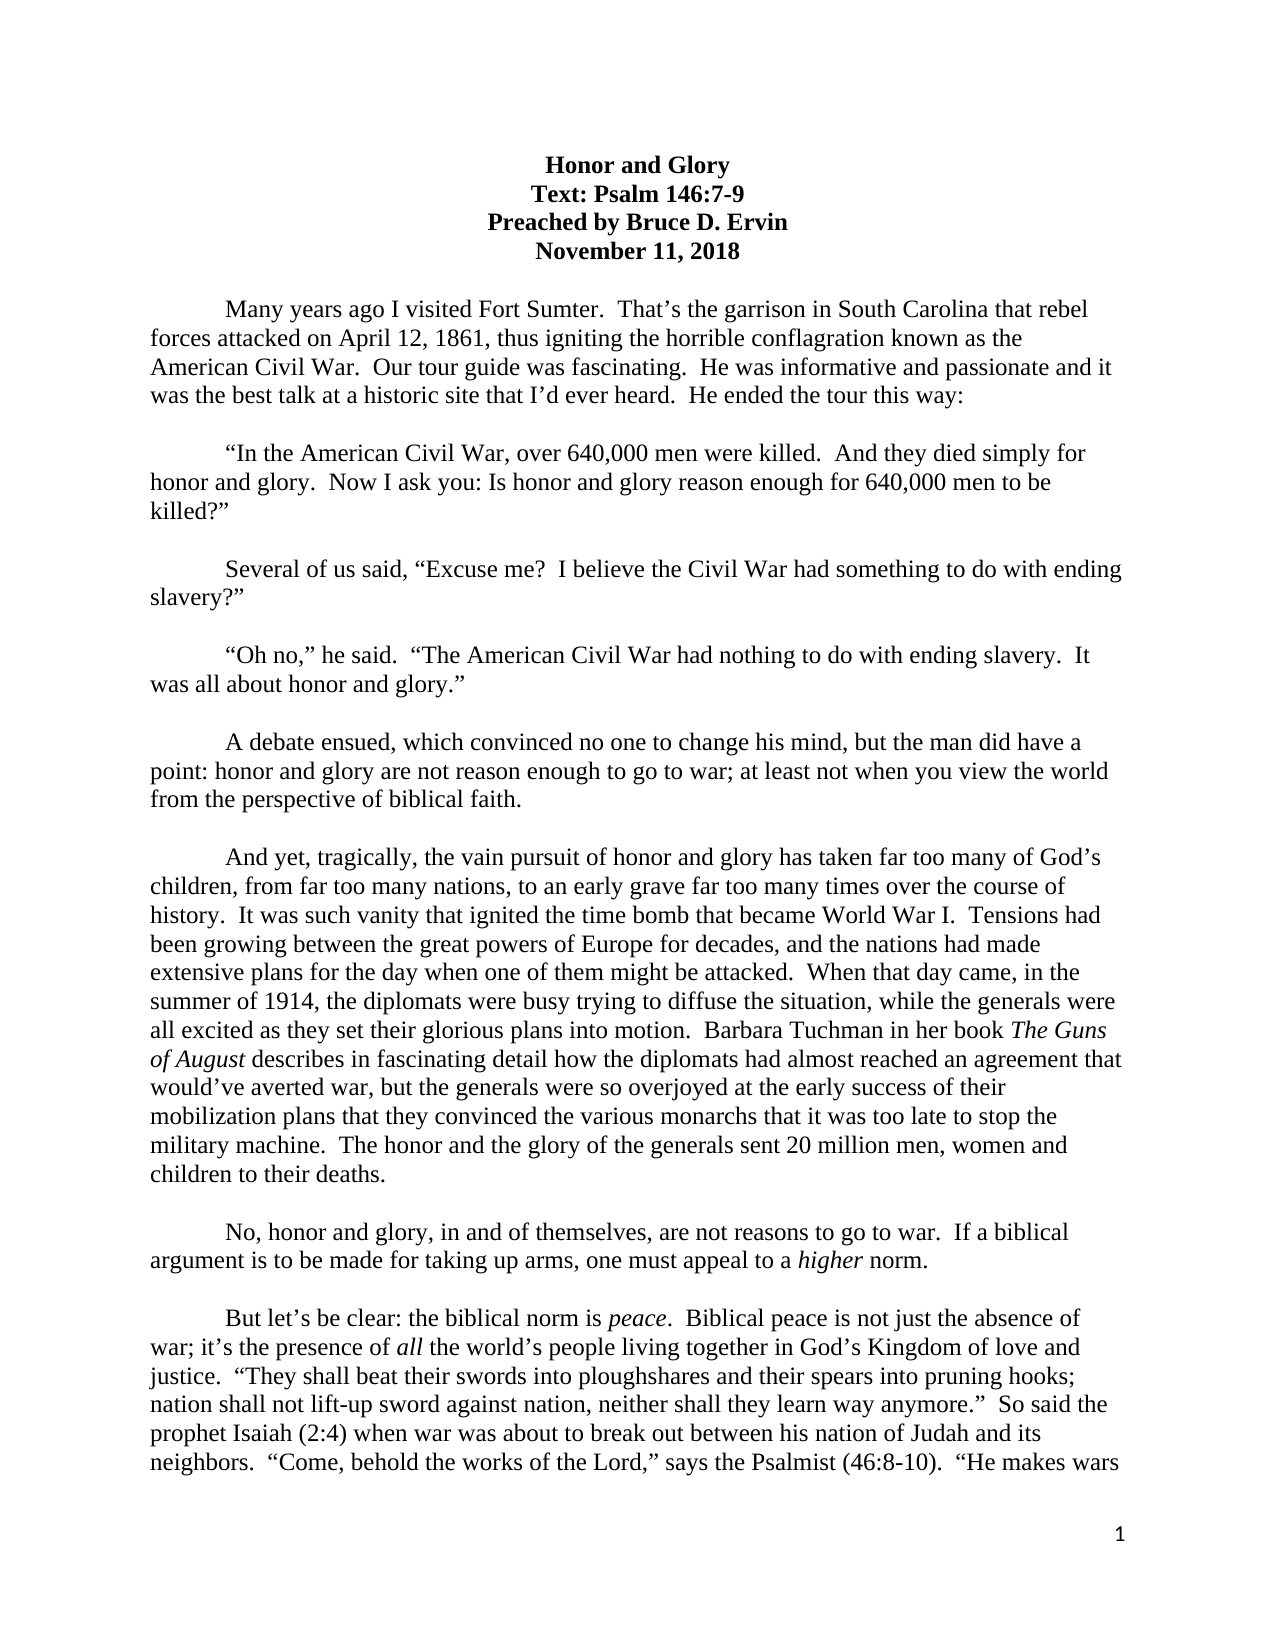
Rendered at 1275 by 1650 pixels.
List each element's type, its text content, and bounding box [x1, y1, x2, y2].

text “Oh no,” he said. “The American Civil War had nothing to do with ending slavery. It was all about honor and glory.” [150, 640, 1125, 698]
text And yet, tragically, the vain pursuit of honor and glory has taken far too many of God’s children, from far too many nations, to an early grave far too many times over the course of history. It was such vanity that ignited the time bomb that became World War I. Tensions had been growing between the great powers of Europe for decades, and the nations had made extensive plans for the day when one of them might be attacked. When that day came, in the summer of 1914, the diplomats were busy trying to diffuse the situation, while the generals were all excited as they set their glorious plans into motion. Barbara Tuchman in her book The Guns of August describes in fascinating detail how the diplomats had almost reached an agreement that would’ve averted war, but the generals were so overjoyed at the early success of their mobilization plans that they convinced the various monarchs that it was too late to stop the military machine. The honor and the glory of the generals sent 20 million men, women and children to their deaths. [150, 842, 1125, 1187]
text No, honor and glory, in and of themselves, are not reasons to go to war. If a biblical argument is to be made for taking up arms, one must appeal to a higher norm. [150, 1217, 1125, 1274]
text Preached by Bruce D. Ervin [150, 207, 1125, 236]
text Several of us said, “Excuse me? I believe the Civil War had something to do with ending slavery?” [150, 554, 1125, 611]
text Honor and Glory [150, 150, 1125, 179]
text Many years ago I visited Fort Sumter. That’s the garrison in South Carolina that rebel forces attacked on April 12, 1861, thus igniting the horrible conflagration known as the American Civil War. Our tour guide was fascinating. He was informative and passionate and it was the best talk at a historic site that I’d ever heard. He ended the tour this way: [150, 294, 1125, 409]
text November 11, 2018 [150, 236, 1125, 265]
text Text: Psalm 146:7-9 [150, 179, 1125, 207]
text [150, 1303, 1125, 1476]
text “In the American Civil War, over 640,000 men were killed. And they died simply for honor and glory. Now I ask you: Is honor and glory reason enough for 640,000 men to be killed?” [150, 438, 1125, 524]
text A debate ensued, which convinced no one to change his mind, but the man did have a point: honor and glory are not reason enough to go to war; at least not when you view the world from the perspective of biblical faith. [150, 727, 1125, 813]
